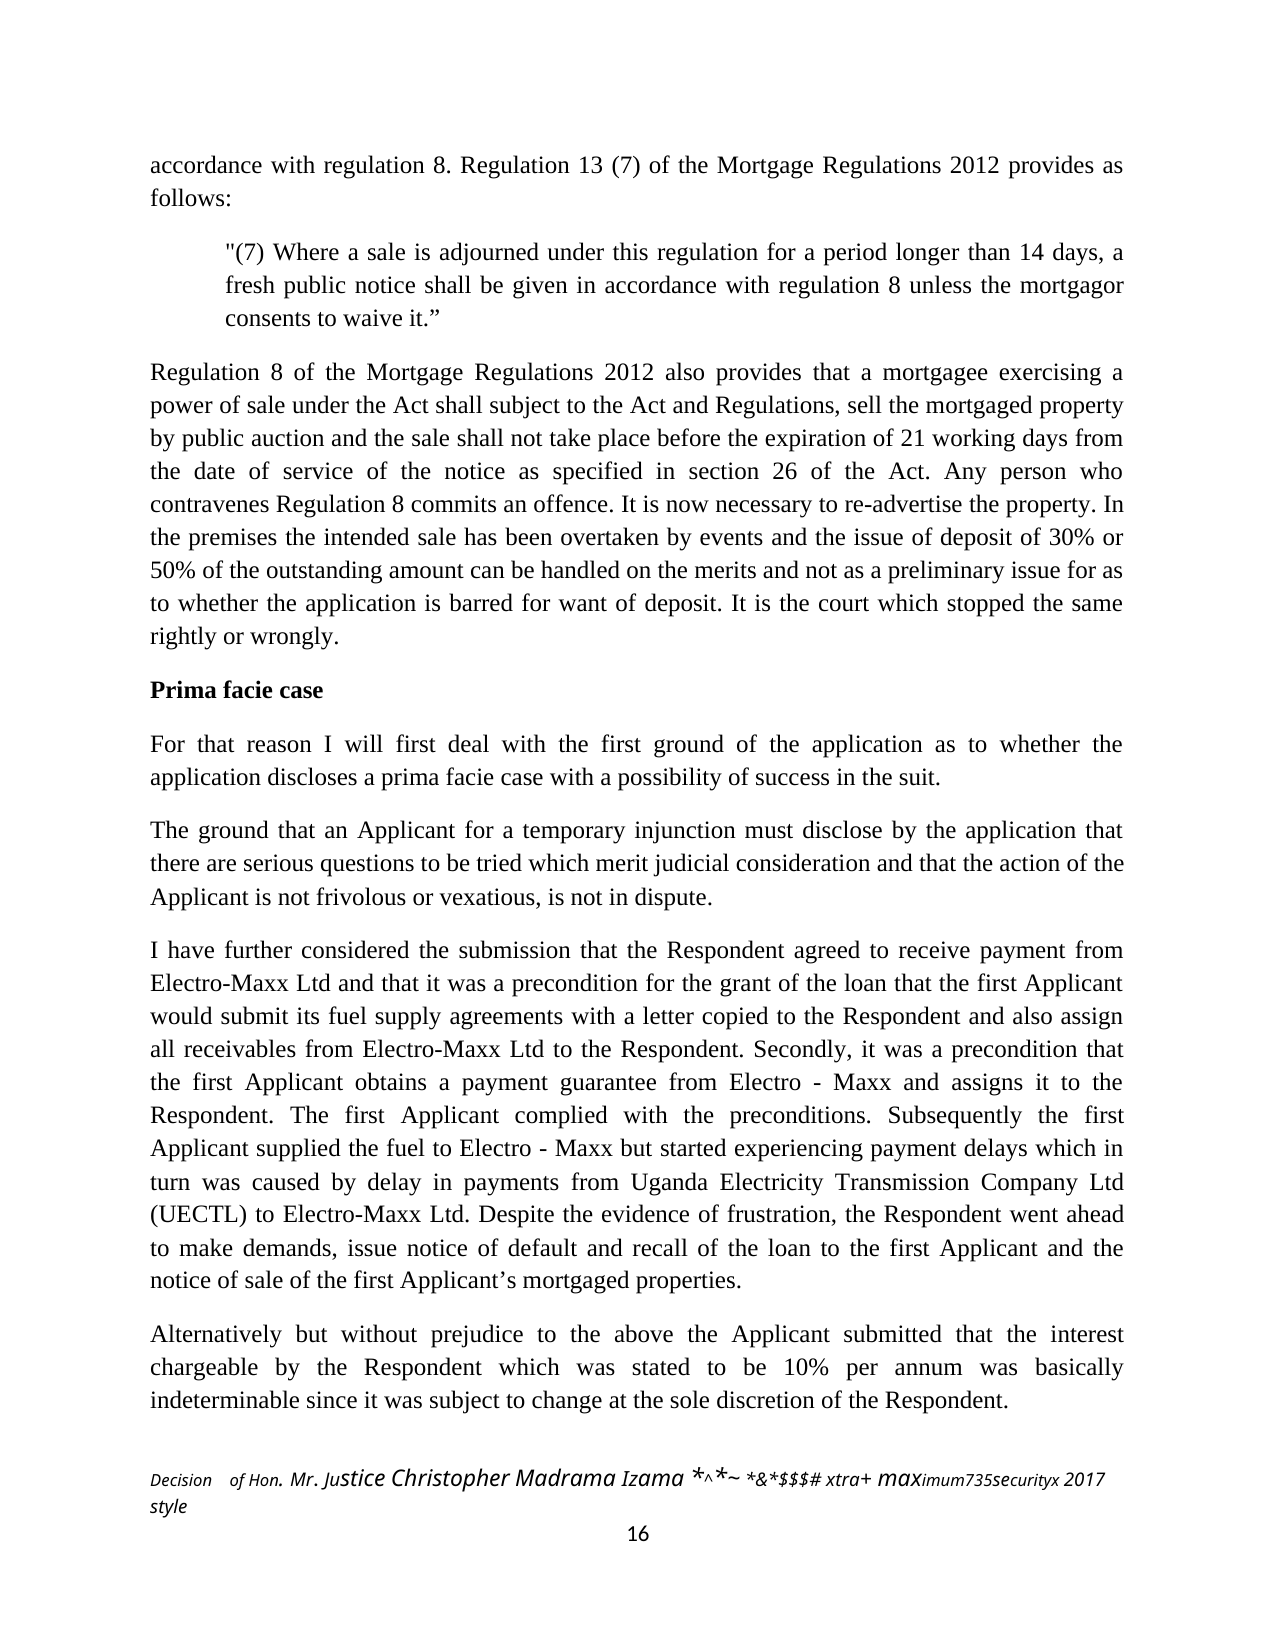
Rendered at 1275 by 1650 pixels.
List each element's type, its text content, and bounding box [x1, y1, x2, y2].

text The ground that an Applicant for a temporary injunction must disclose by the application that there are serious questions to be tried which merit judicial consideration and that the action of the Applicant is not frivolous or vexatious, is not in dispute. [150, 816, 1125, 910]
text Alternatively but without prejudice to the above the Applicant submitted that the interest chargeable by the Respondent which was stated to be 10% per annum was basically indeterminable since it was subject to change at the sole discretion of the Respondent. [150, 1319, 1125, 1414]
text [150, 150, 1125, 212]
text Prima facie case [150, 675, 1125, 703]
text Regulation 8 of the Mortgage Regulations 2012 also provides that a mortgagee exercising a power of sale under the Act shall subject to the Act and Regulations, sell the mortgaged property by public auction and the sale shall not take place before the expiration of 21 working days from the date of service of the notice as specified in section 26 of the Act. Any person who contravenes Regulation 8 commits an offence. It is now necessary to re-advertise the property. In the premises the intended sale has been overtaken by events and the issue of deposit of 30% or 50% of the outstanding amount can be handled on the merits and not as a preliminary issue for as to whether the application is barred for want of deposit. It is the court which stopped the same rightly or wrongly. [150, 357, 1125, 650]
text I have further considered the submission that the Respondent agreed to receive payment from Electro-Maxx Ltd and that it was a precondition for the grant of the loan that the first Applicant would submit its fuel supply agreements with a letter copied to the Respondent and also assign all receivables from Electro-Maxx Ltd to the Respondent. Secondly, it was a precondition that the first Applicant obtains a payment guarantee from Electro - Maxx and assigns it to the Respondent. The first Applicant complied with the preconditions. Subsequently the first Applicant supplied the fuel to Electro - Maxx but started experiencing payment delays which in turn was caused by delay in payments from Uganda Electricity Transmission Company Ltd (UECTL) to Electro-Maxx Ltd. Despite the evidence of frustration, the Respondent went ahead to make demands, issue notice of default and recall of the loan to the first Applicant and the notice of sale of the first Applicant’s mortgaged properties. [150, 935, 1125, 1294]
text For that reason I will first deal with the first ground of the application as to whether the application discloses a prima facie case with a possibility of success in the suit. [150, 729, 1125, 790]
text "(7) Where a sale is adjourned under this regulation for a period longer than 14 days, a fresh public notice shall be given in accordance with regulation 8 unless the mortgagor consents to waive it.” [225, 237, 1125, 332]
